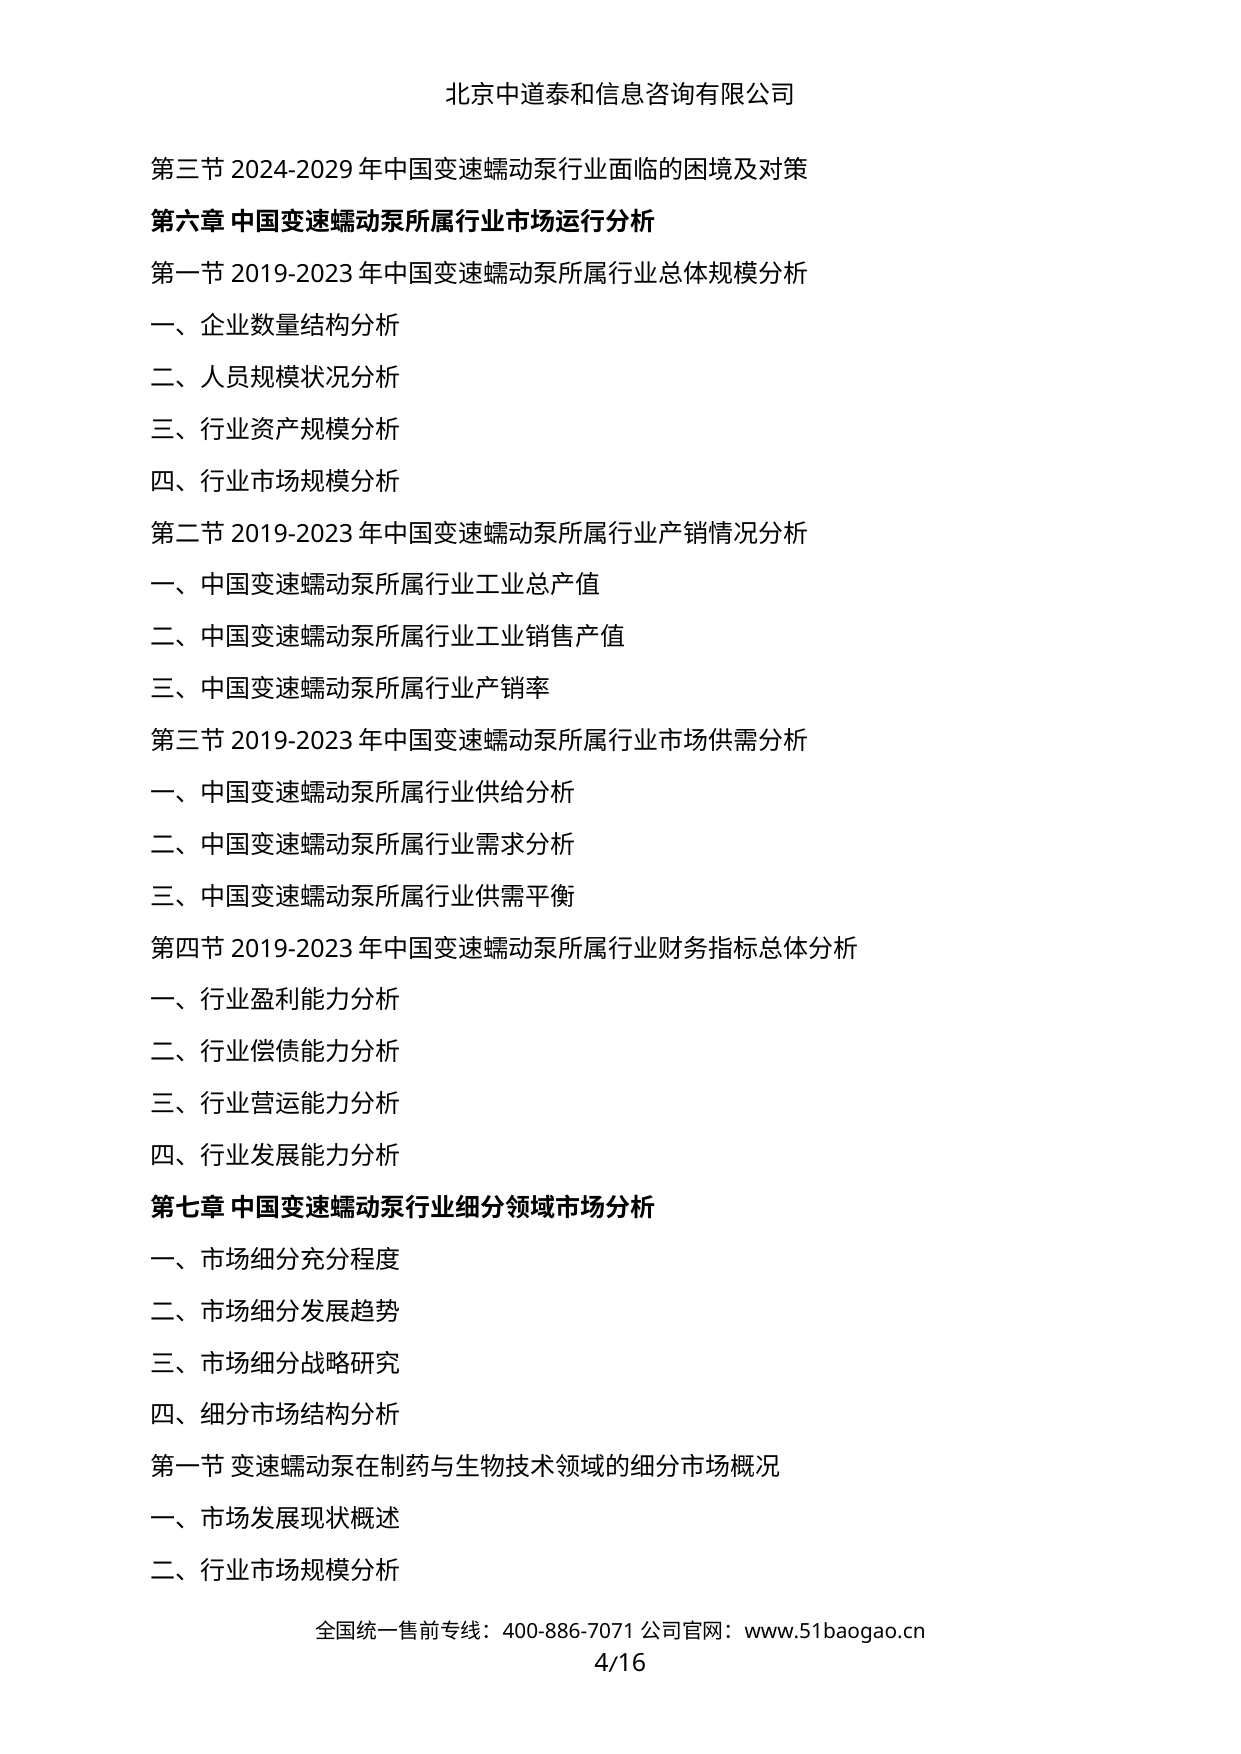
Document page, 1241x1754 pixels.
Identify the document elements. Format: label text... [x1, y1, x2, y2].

text 四、行业市场规模分析 [150, 461, 1090, 497]
text 二、市场细分发展趋势 [150, 1291, 1090, 1327]
text 二、行业市场规模分析 [150, 1551, 1090, 1587]
text 第四节 2019-2023年中国变速蠕动泵所属行业财务指标总体分析 [150, 928, 1090, 964]
text 第三节 2024-2029年中国变速蠕动泵行业面临的困境及对策 [150, 150, 1090, 186]
text 一、中国变速蠕动泵所属行业供给分析 [150, 772, 1090, 809]
text 四、细分市场结构分析 [150, 1395, 1090, 1431]
text 三、中国变速蠕动泵所属行业产销率 [150, 669, 1090, 705]
text 三、市场细分战略研究 [150, 1343, 1090, 1379]
text 三、行业营运能力分析 [150, 1084, 1090, 1120]
text 第二节 2019-2023年中国变速蠕动泵所属行业产销情况分析 [150, 513, 1090, 549]
text 第一节 变速蠕动泵在制药与生物技术领域的细分市场概况 [150, 1447, 1090, 1483]
text 一、市场发展现状概述 [150, 1499, 1090, 1535]
text 一、中国变速蠕动泵所属行业工业总产值 [150, 565, 1090, 601]
text 二、人员规模状况分析 [150, 357, 1090, 394]
text 第七章 中国变速蠕动泵行业细分领域市场分析 [150, 1187, 1090, 1224]
text 第六章 中国变速蠕动泵所属行业市场运行分析 [150, 202, 1090, 238]
text 二、行业偿债能力分析 [150, 1032, 1090, 1068]
text 一、市场细分充分程度 [150, 1239, 1090, 1276]
text 三、中国变速蠕动泵所属行业供需平衡 [150, 876, 1090, 912]
text 第三节 2019-2023年中国变速蠕动泵所属行业市场供需分析 [150, 721, 1090, 757]
text 二、中国变速蠕动泵所属行业工业销售产值 [150, 617, 1090, 653]
text 四、行业发展能力分析 [150, 1136, 1090, 1172]
text 三、行业资产规模分析 [150, 409, 1090, 446]
text 一、行业盈利能力分析 [150, 980, 1090, 1016]
text 一、企业数量结构分析 [150, 306, 1090, 342]
text 第一节 2019-2023年中国变速蠕动泵所属行业总体规模分析 [150, 254, 1090, 290]
text 二、中国变速蠕动泵所属行业需求分析 [150, 824, 1090, 861]
